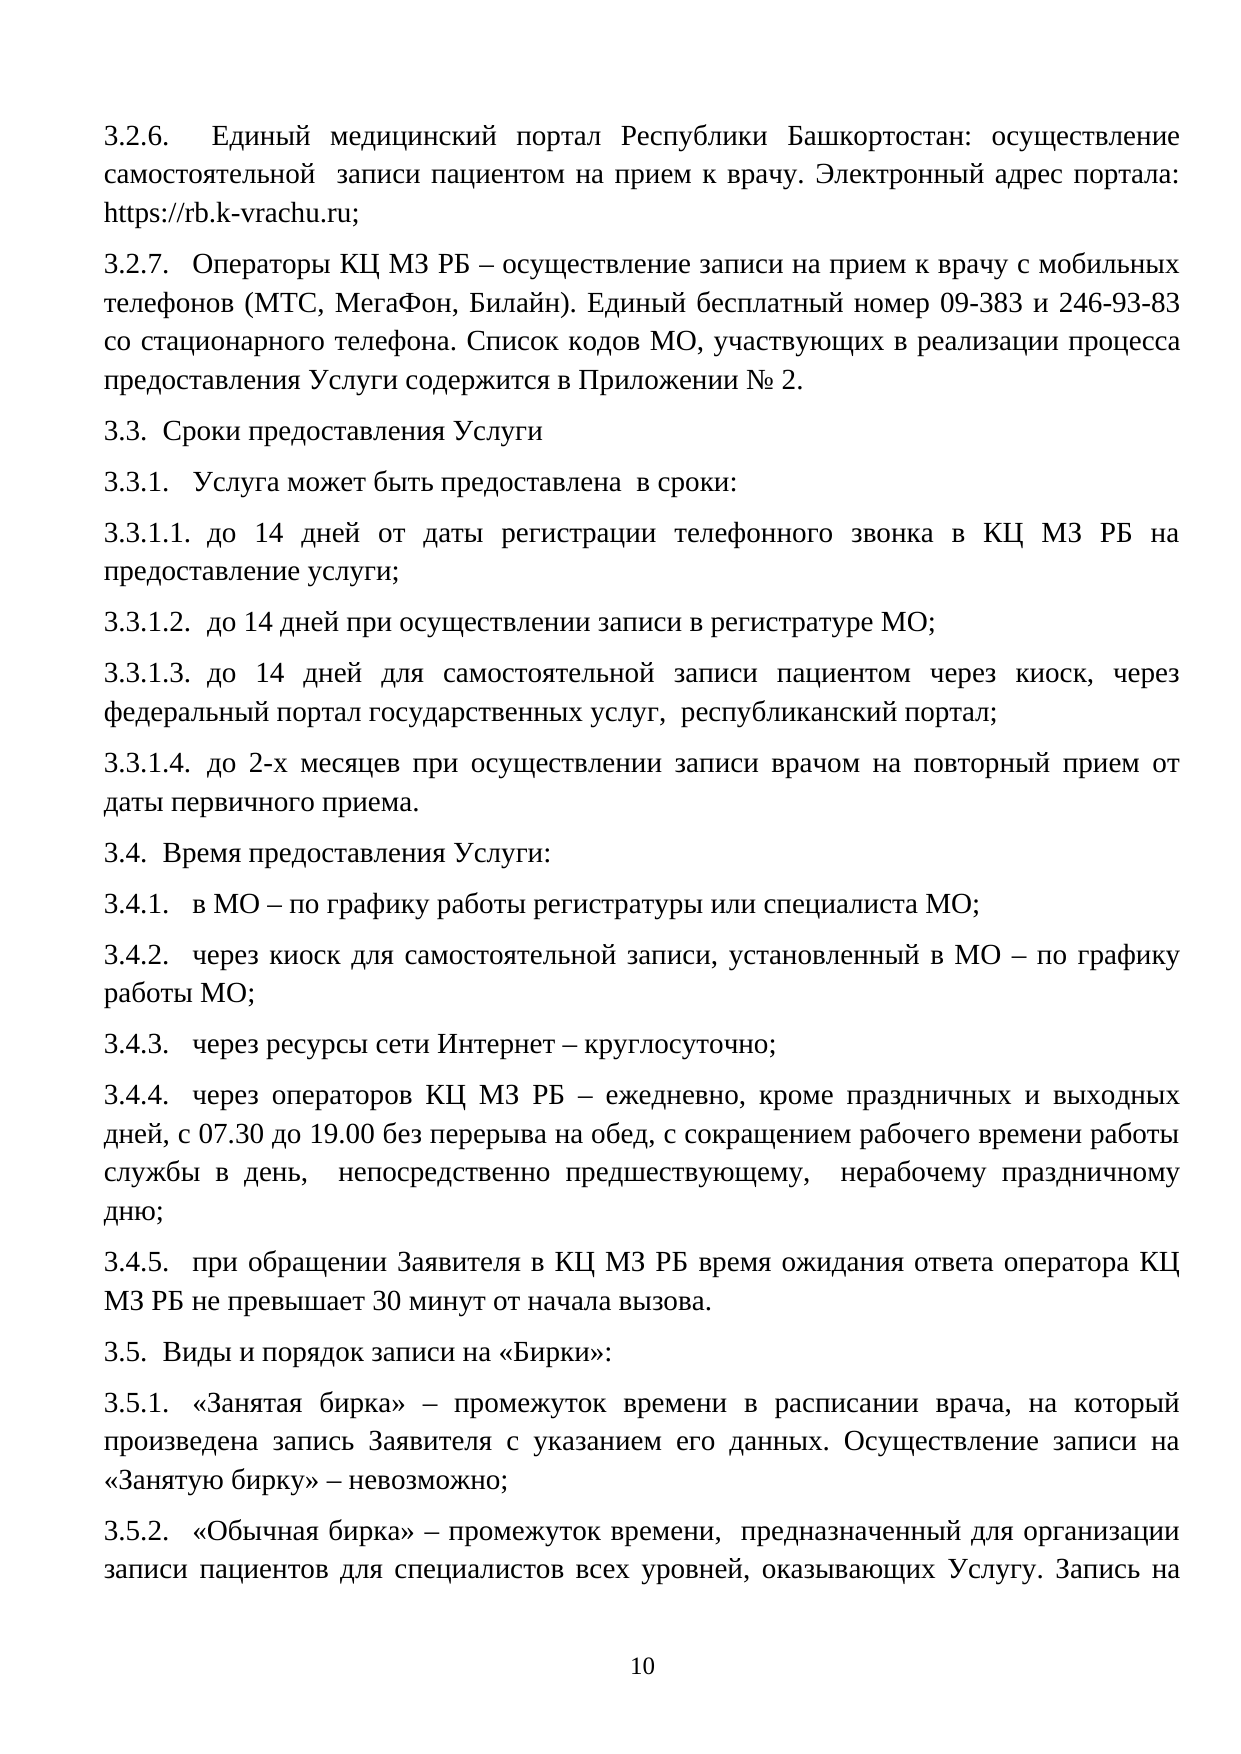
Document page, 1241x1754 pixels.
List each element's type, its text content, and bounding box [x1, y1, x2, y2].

list Время предоставления Услуги: [103, 835, 1181, 868]
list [103, 1513, 1181, 1585]
list Единый медицинский портал Республики Башкортостан: осуществление самостоятельной записи пациентом на прием к врачу. Электронный адрес портала: https://rb.k-vrachu.ru; [103, 118, 1181, 229]
list «Занятая бирка» – промежуток времени в расписании врача, на который произведена запись Заявителя с указанием его данных. Осуществление записи на «Занятую бирку» – невозможно; [103, 1385, 1181, 1495]
list через киоск для самостоятельной записи, установленный в МО – по графику работы МО; [103, 937, 1181, 1009]
list через операторов КЦ МЗ РБ – ежедневно, кроме праздничных и выходных дней, с 07.30 до 19.00 без перерыва на обед, с сокращением рабочего времени работы службы в день, непосредственно предшествующему, нерабочему праздничному дню; [103, 1077, 1181, 1227]
list до 14 дней от даты регистрации телефонного звонка в КЦ МЗ РБ на предоставление услуги; [103, 515, 1181, 587]
list Услуга может быть предоставлена в сроки: [103, 464, 1181, 497]
list при обращении Заявителя в КЦ МЗ РБ время ожидания ответа оператора КЦ МЗ РБ не превышает 30 минут от начала вызова. [103, 1244, 1181, 1316]
list до 14 дней для самостоятельной записи пациентом через киоск, через федеральный портал государственных услуг, республиканский портал; [103, 656, 1181, 728]
list до 14 дней при осуществлении записи в регистратуре МО; [103, 604, 1181, 638]
list Операторы КЦ МЗ РБ – осуществление записи на прием к врачу с мобильных телефонов (МТС, МегаФон, Билайн). Единый бесплатный номер 09-383 и 246-93-83 со стационарного телефона. Список кодов МО, участвующих в реализации процесса предоставления Услуги содержится в Приложении № 2. [103, 246, 1181, 395]
list Сроки предоставления Услуги [103, 413, 1181, 446]
list Виды и порядок записи на «Бирки»: [103, 1334, 1181, 1367]
list через ресурсы сети Интернет – круглосуточно; [103, 1026, 1181, 1060]
list в МО – по графику работы регистратуры или специалиста МО; [103, 886, 1181, 919]
list до 2-х месяцев при осуществлении записи врачом на повторный прием от даты первичного приема. [103, 745, 1181, 817]
